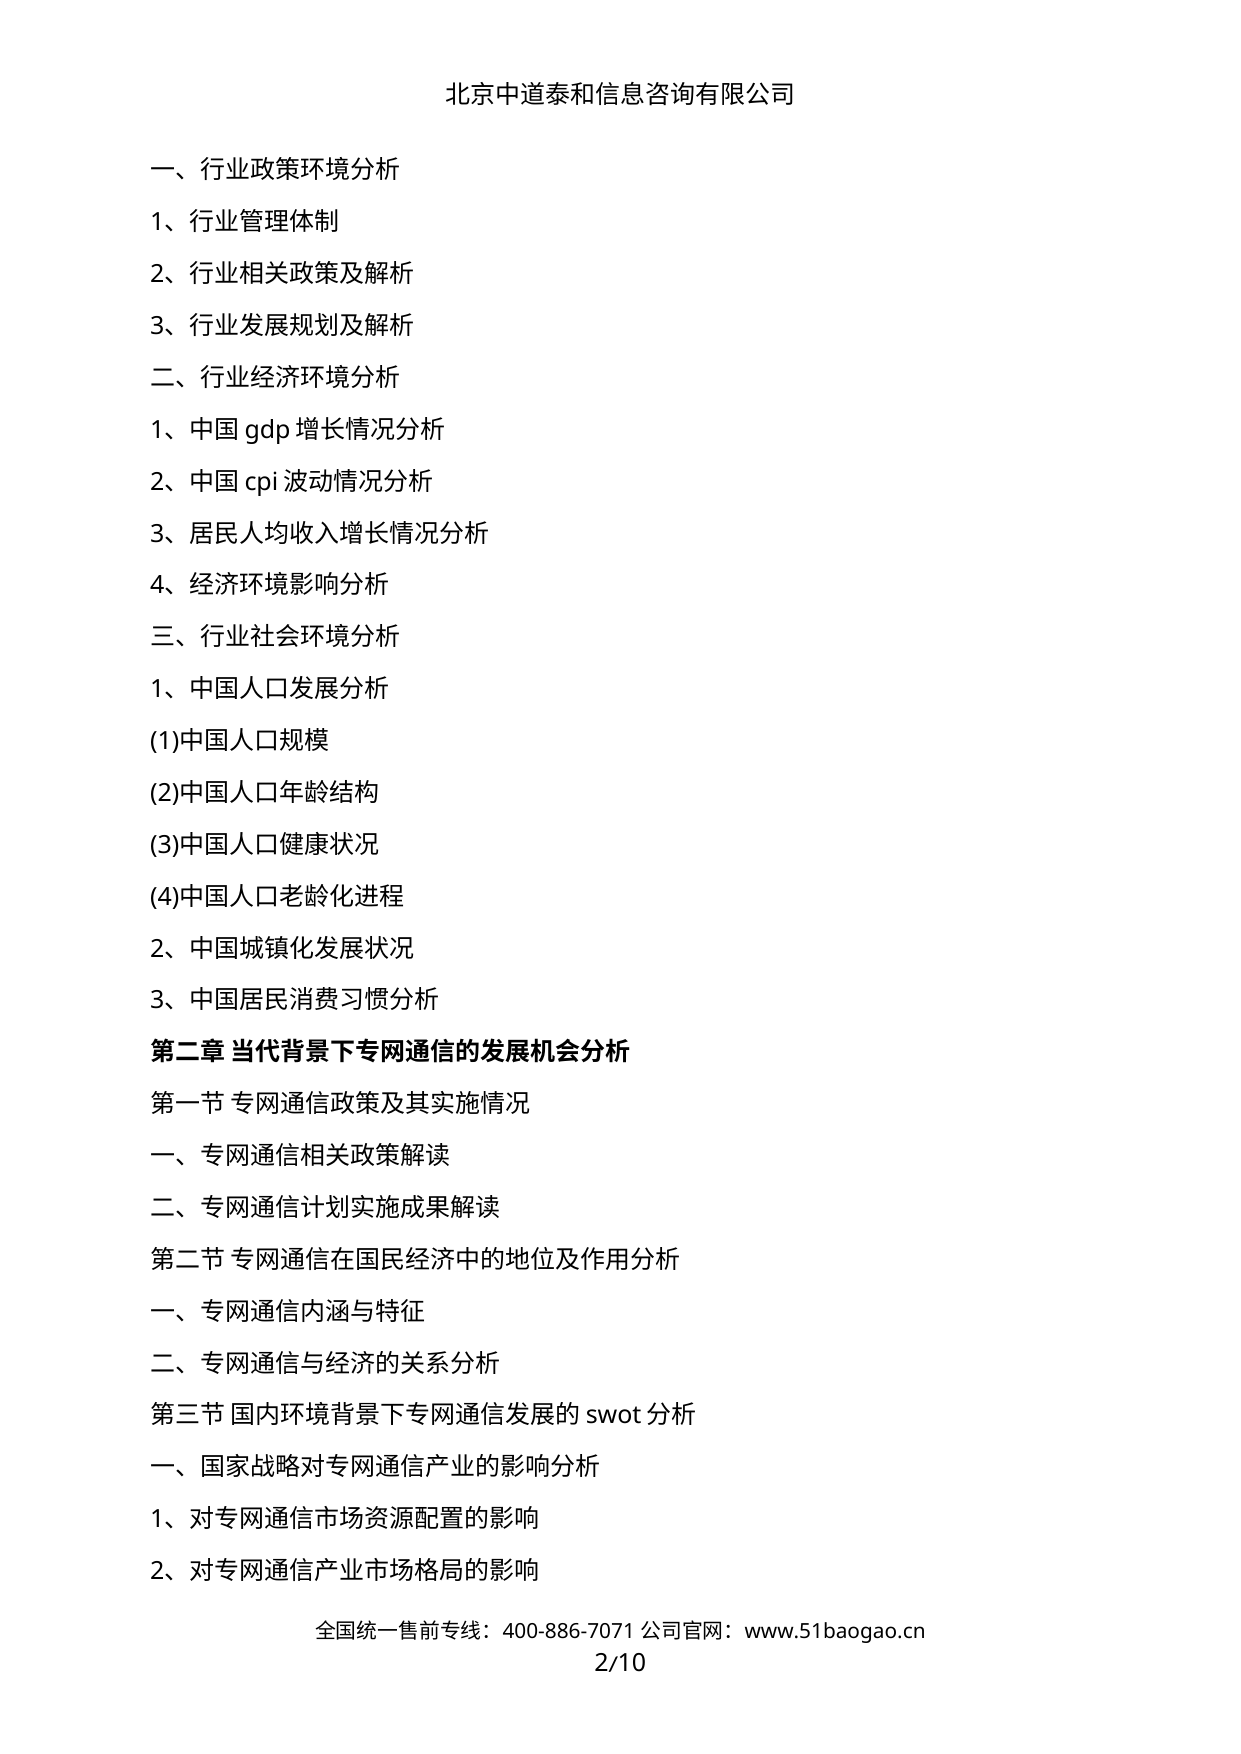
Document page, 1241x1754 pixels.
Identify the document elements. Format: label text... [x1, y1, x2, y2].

text 一、专网通信相关政策解读 [150, 1136, 1090, 1172]
text 第二章 当代背景下专网通信的发展机会分析 [150, 1032, 1090, 1068]
text 一、专网通信内涵与特征 [150, 1291, 1090, 1327]
text (1)中国人口规模 [150, 721, 1090, 757]
text (2)中国人口年龄结构 [150, 772, 1090, 809]
text 第二节 专网通信在国民经济中的地位及作用分析 [150, 1239, 1090, 1276]
text 1、对专网通信市场资源配置的影响 [150, 1499, 1090, 1535]
text 2、中国城镇化发展状况 [150, 928, 1090, 964]
text 2、行业相关政策及解析 [150, 254, 1090, 290]
text 1、中国gdp增长情况分析 [150, 409, 1090, 446]
text 三、行业社会环境分析 [150, 617, 1090, 653]
text 4、经济环境影响分析 [150, 565, 1090, 601]
text (3)中国人口健康状况 [150, 824, 1090, 861]
text 3、中国居民消费习惯分析 [150, 980, 1090, 1016]
text 1、行业管理体制 [150, 202, 1090, 238]
text 一、国家战略对专网通信产业的影响分析 [150, 1447, 1090, 1483]
text 一、行业政策环境分析 [150, 150, 1090, 186]
text 1、中国人口发展分析 [150, 669, 1090, 705]
text 第一节 专网通信政策及其实施情况 [150, 1084, 1090, 1120]
text 2、对专网通信产业市场格局的影响 [150, 1551, 1090, 1587]
text 2、中国cpi波动情况分析 [150, 461, 1090, 497]
text 第三节 国内环境背景下专网通信发展的swot分析 [150, 1395, 1090, 1431]
text 3、居民人均收入增长情况分析 [150, 513, 1090, 549]
text (4)中国人口老龄化进程 [150, 876, 1090, 912]
text 二、专网通信与经济的关系分析 [150, 1343, 1090, 1379]
text 二、行业经济环境分析 [150, 357, 1090, 394]
text 二、专网通信计划实施成果解读 [150, 1187, 1090, 1224]
text 3、行业发展规划及解析 [150, 306, 1090, 342]
